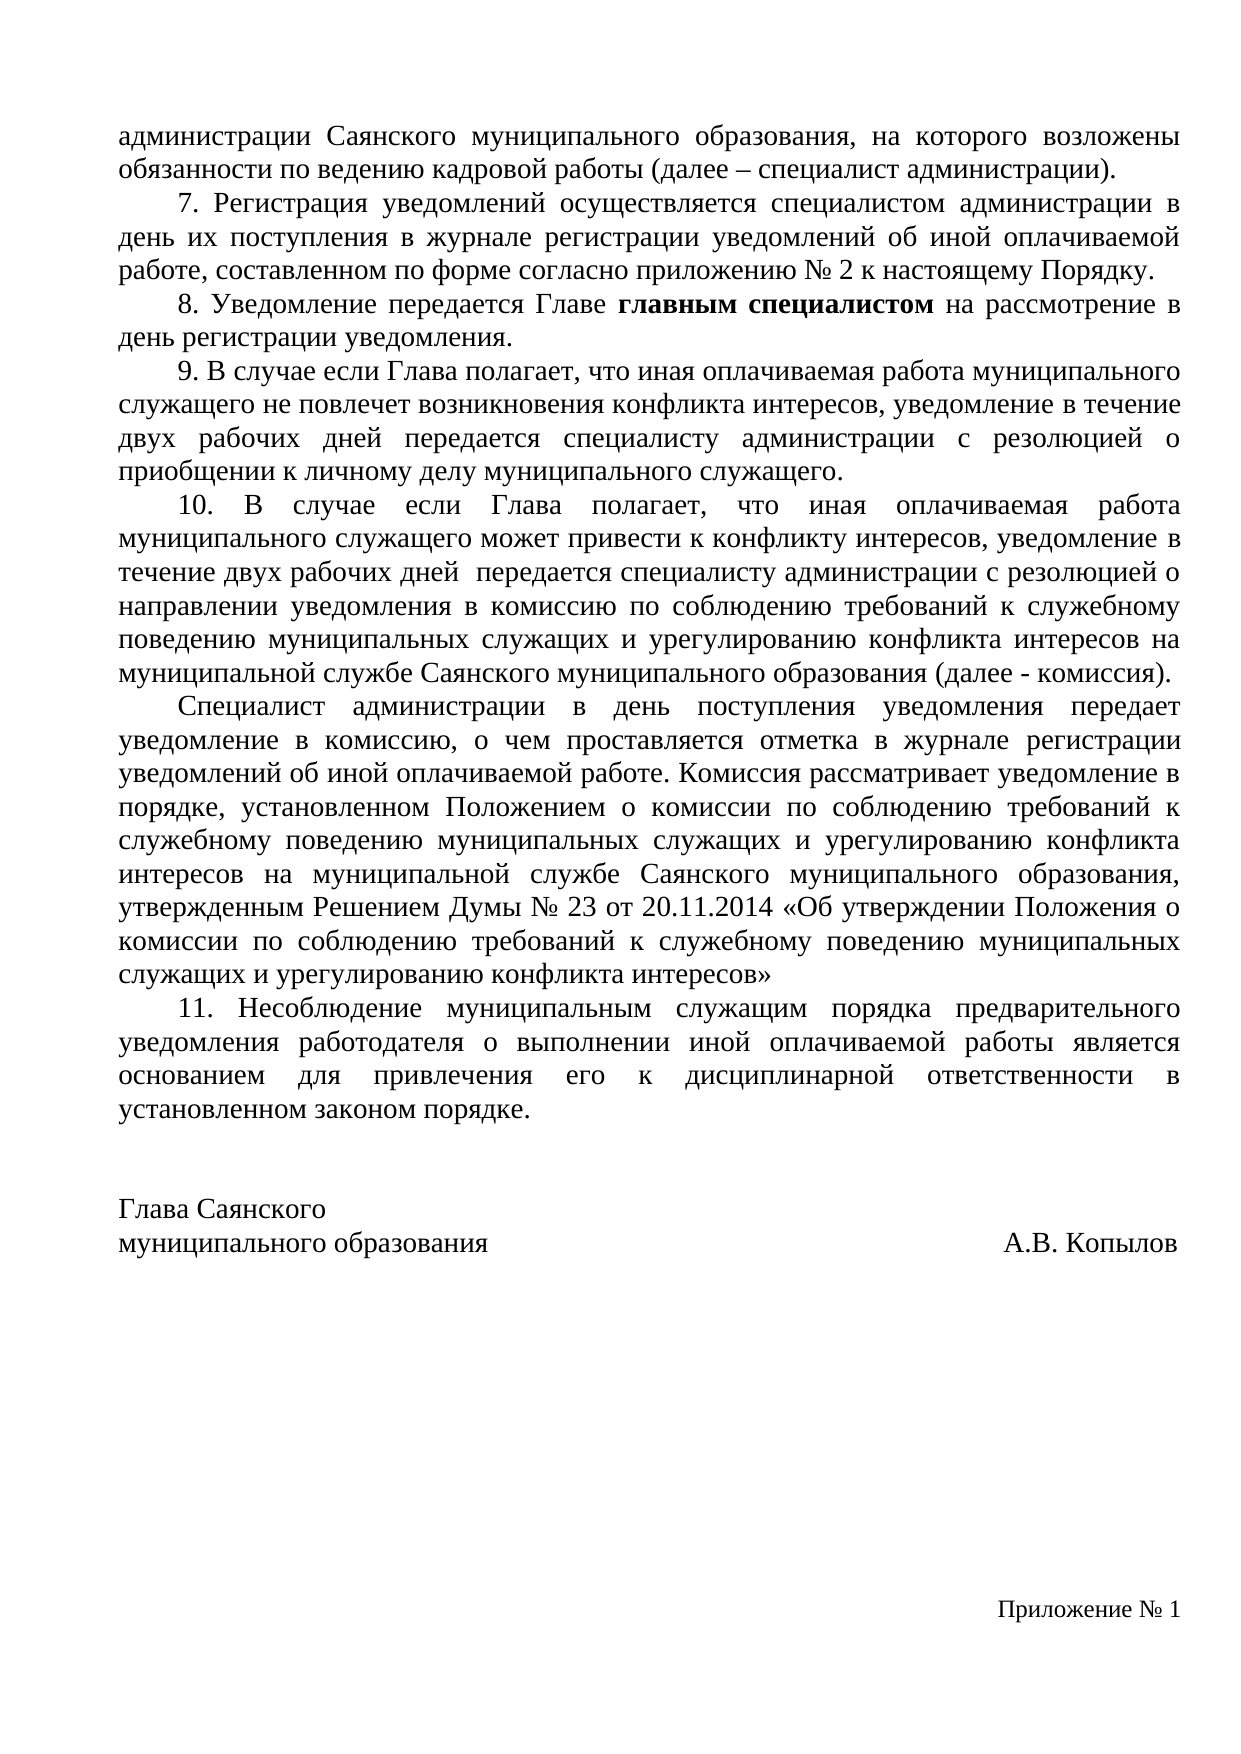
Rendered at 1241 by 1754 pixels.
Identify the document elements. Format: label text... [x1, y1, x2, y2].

text Приложение № 1 [118, 1594, 1181, 1623]
text муниципального образования А.В. Копылов [118, 1225, 1181, 1258]
text 7. Регистрация уведомлений осуществляется специалистом администрации в день их поступления в журнале регистрации уведомлений об иной оплачиваемой работе, составленном по форме согласно приложению № 2 к настоящему Порядку. [118, 185, 1181, 286]
text Специалист администрации в день поступления уведомления передает уведомление в комиссию, о чем проставляется отметка в журнале регистрации уведомлений об иной оплачиваемой работе. Комиссия рассматривает уведомление в порядке, установленном Положением о комиссии по соблюдению требований к служебному поведению муниципальных служащих и урегулированию конфликта интересов на муниципальной службе Саянского муниципального образования, утвержденным Решением Думы № 23 от 20.11.2014 «Об утверждении Положения о комиссии по соблюдению требований к служебному поведению муниципальных служащих и урегулированию конфликта интересов» [118, 688, 1181, 990]
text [118, 118, 1181, 185]
text 11. Несоблюдение муниципальным служащим порядка предварительного уведомления работодателя о выполнении иной оплачиваемой работы является основанием для привлечения его к дисциплинарной ответственности в установленном законом порядке. [118, 990, 1181, 1124]
text 9. В случае если Глава полагает, что иная оплачиваемая работа муниципального служащего не повлечет возникновения конфликта интересов, уведомление в течение двух рабочих дней передается специалисту администрации с резолюцией о приобщении к личному делу муниципального служащего. [118, 353, 1181, 487]
text 8. Уведомление передается Главе главным специалистом на рассмотрение в день регистрации уведомления. [118, 286, 1181, 353]
text Глава Саянского [118, 1191, 1181, 1225]
text 10. В случае если Глава полагает, что иная оплачиваемая работа муниципального служащего может привести к конфликту интересов, уведомление в течение двух рабочих дней передается специалисту администрации с резолюцией о направлении уведомления в комиссию по соблюдению требований к служебному поведению муниципальных служащих и урегулированию конфликта интересов на муниципальной службе Саянского муниципального образования (далее - комиссия). [118, 487, 1181, 688]
